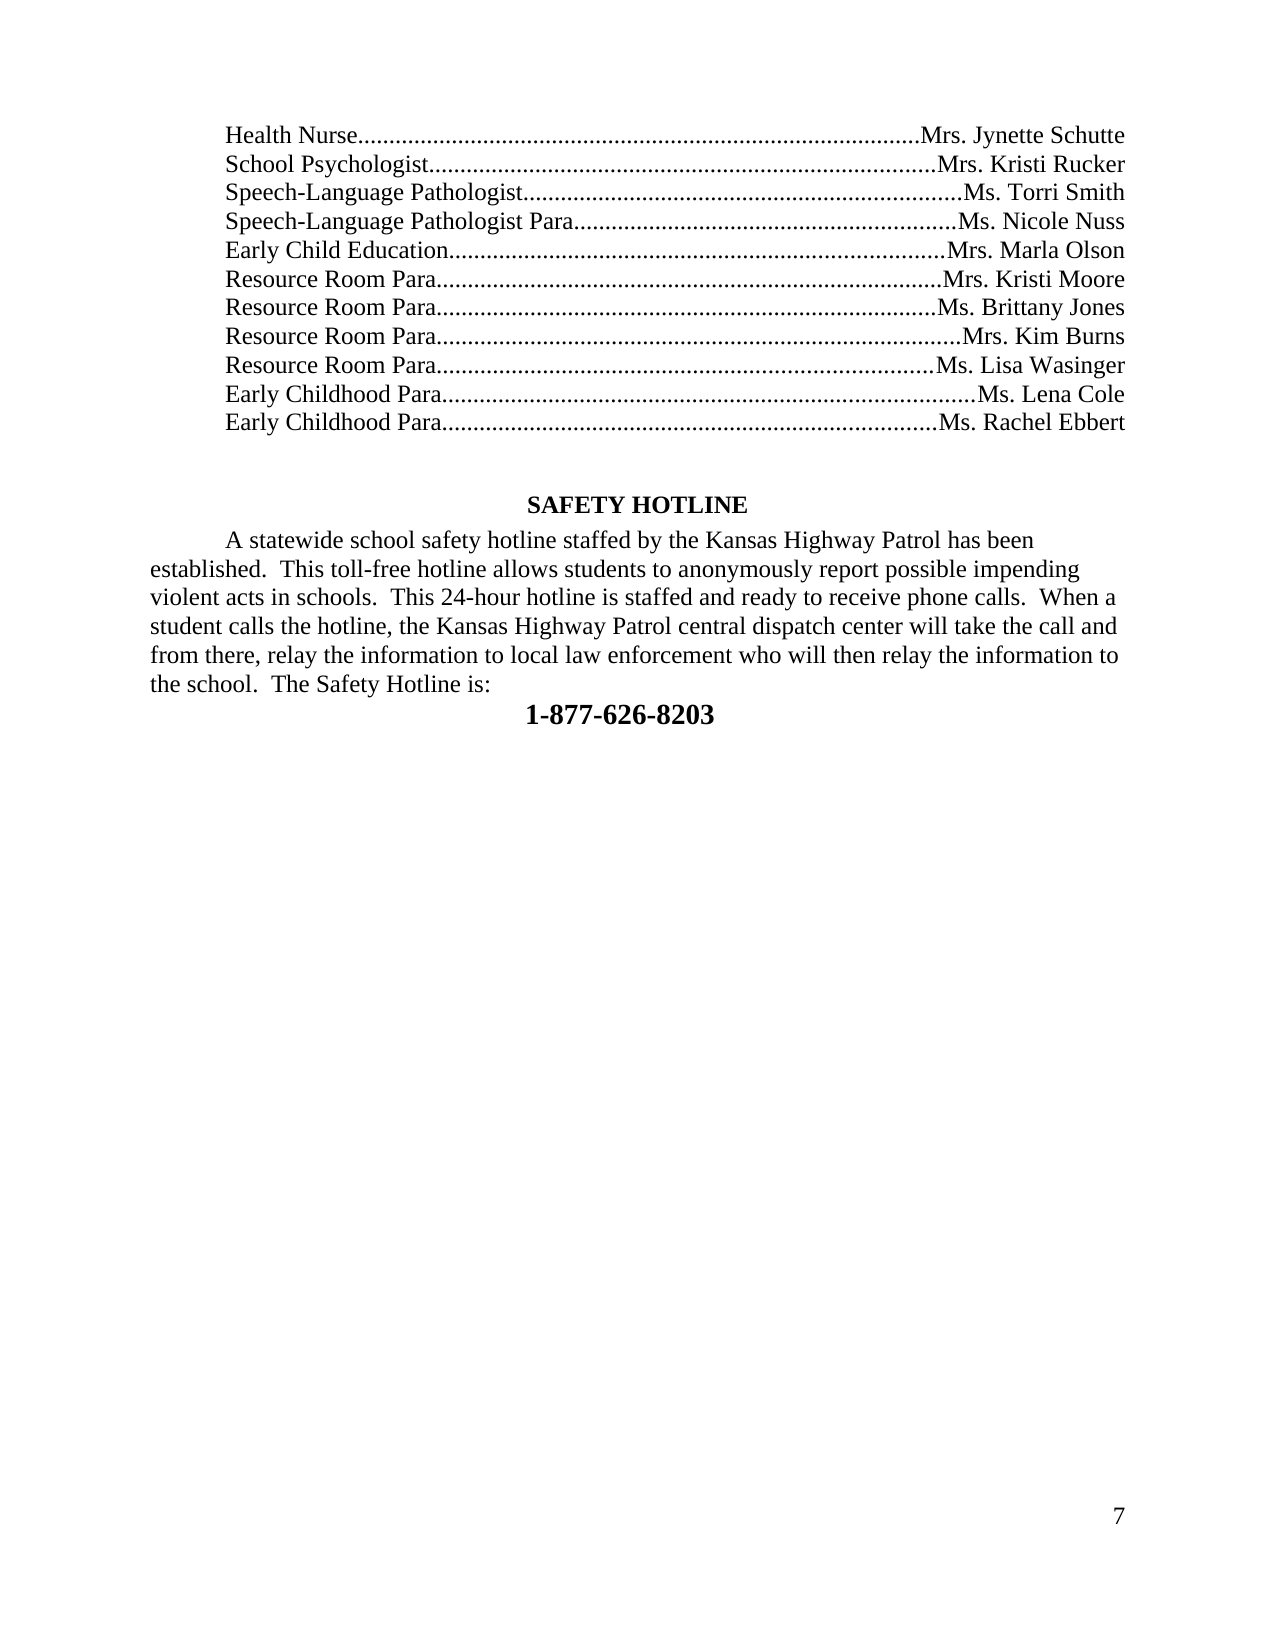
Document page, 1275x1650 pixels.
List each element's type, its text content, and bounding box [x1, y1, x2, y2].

text Resource Room Para M [150, 292, 1125, 321]
text Speech-Language Pathologist [150, 177, 1125, 206]
text Health Nurse Mrs. [150, 120, 1125, 149]
text Speech-Language Pathologist Para [150, 206, 1125, 235]
text Resource Room Para [150, 321, 1125, 350]
subtitle SAFETY HOTLINE [150, 490, 1125, 519]
text Early Childhood Para [150, 407, 1125, 436]
text 1-877-626-8203 [150, 697, 1125, 731]
text Resource Room Para Mrs. Kristi Moore [150, 264, 1125, 292]
text Early Child Education Mrs. Marla Olson [150, 235, 1125, 264]
text School Psychologist Mrs. Kristi Rucker [150, 149, 1125, 177]
text Resource Room Para Ms. Lisa Wasinger [150, 350, 1125, 379]
text A statewide school safety hotline staffed by the Kansas Highway Patrol has been established. This toll-free hotline allows students to anonymously report possible impending violent acts in schools. This 24-hour hotline is staffed and ready to receive phone calls. When a student calls the hotline, the Kansas Highway Patrol central dispatch center will take the call and from there, relay the information to local law enforcement who will then relay the information to the school. The Safety Hotline is: [150, 525, 1125, 697]
